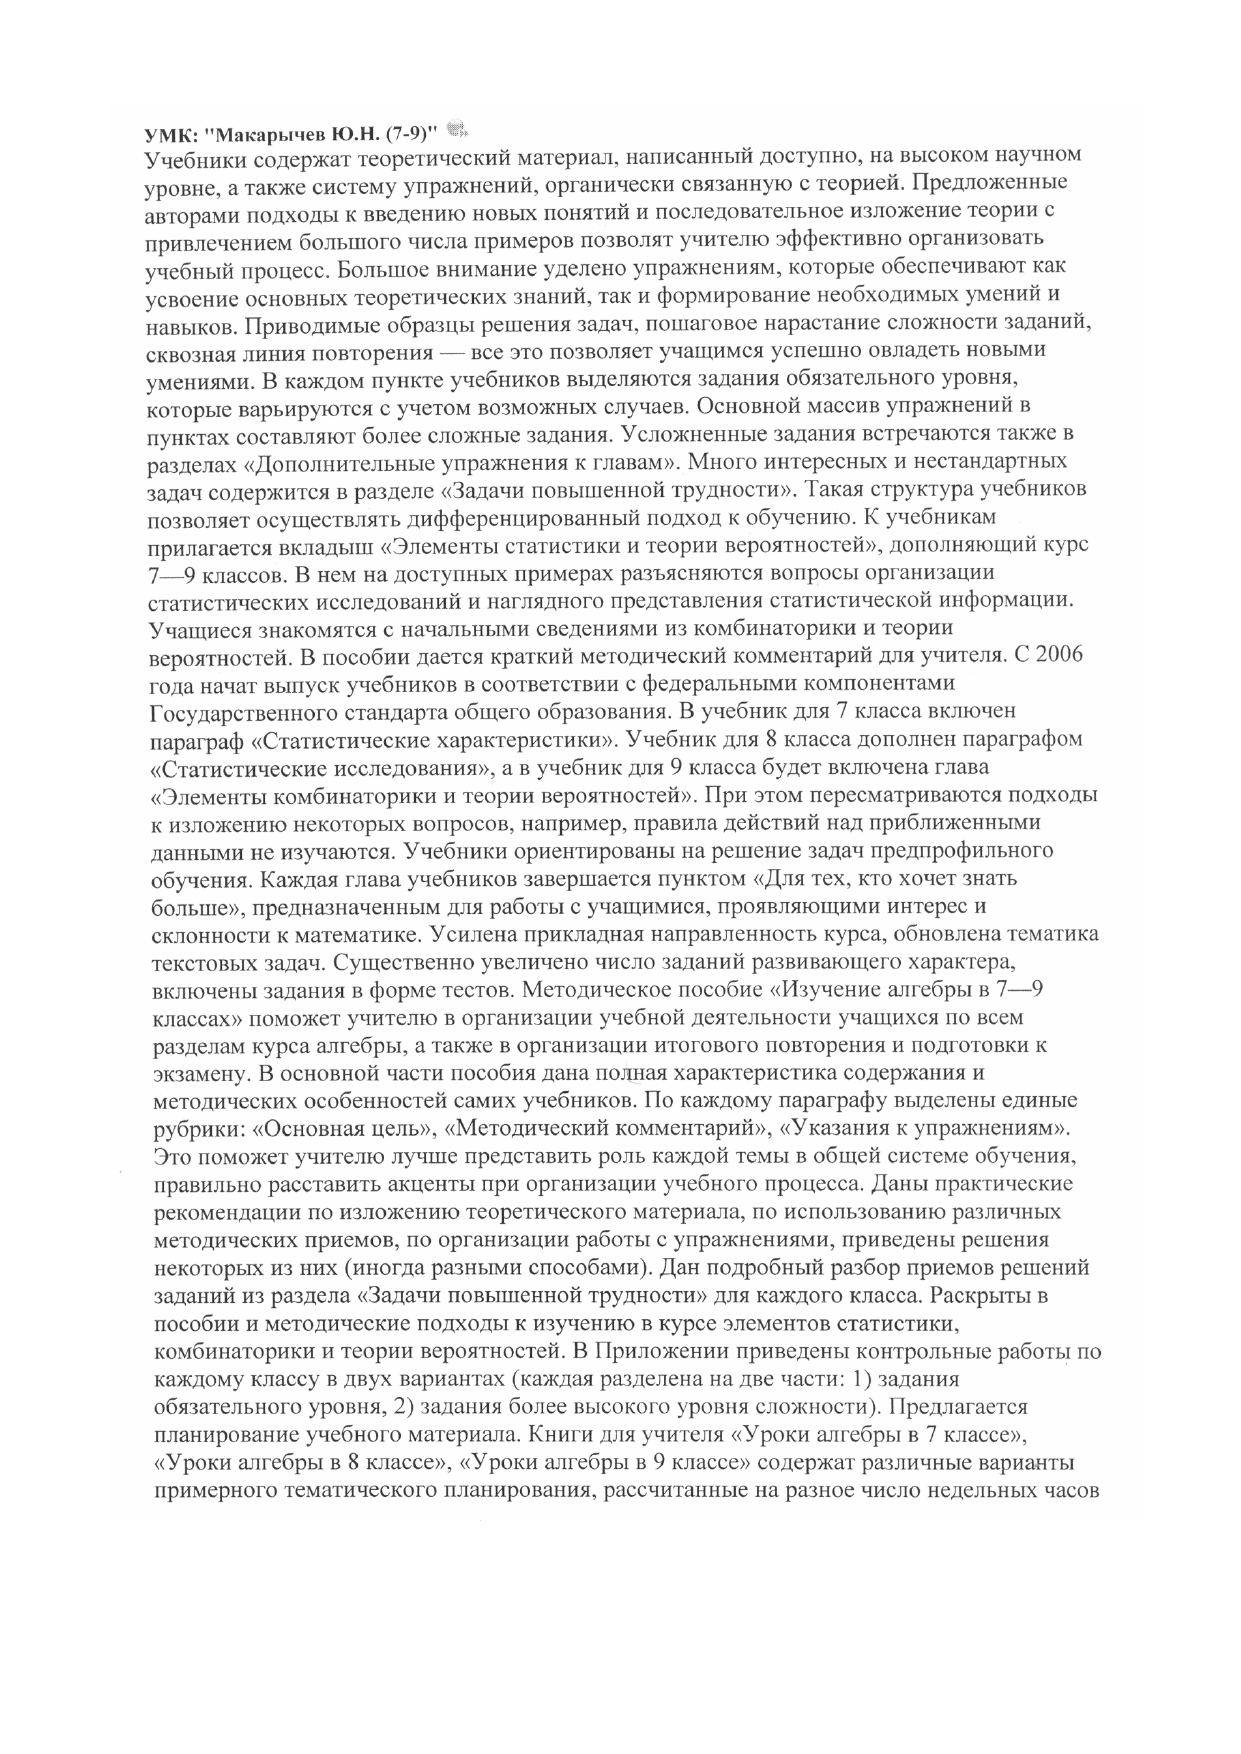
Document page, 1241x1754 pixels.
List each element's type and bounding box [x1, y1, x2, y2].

picture [109, 104, 1144, 1521]
